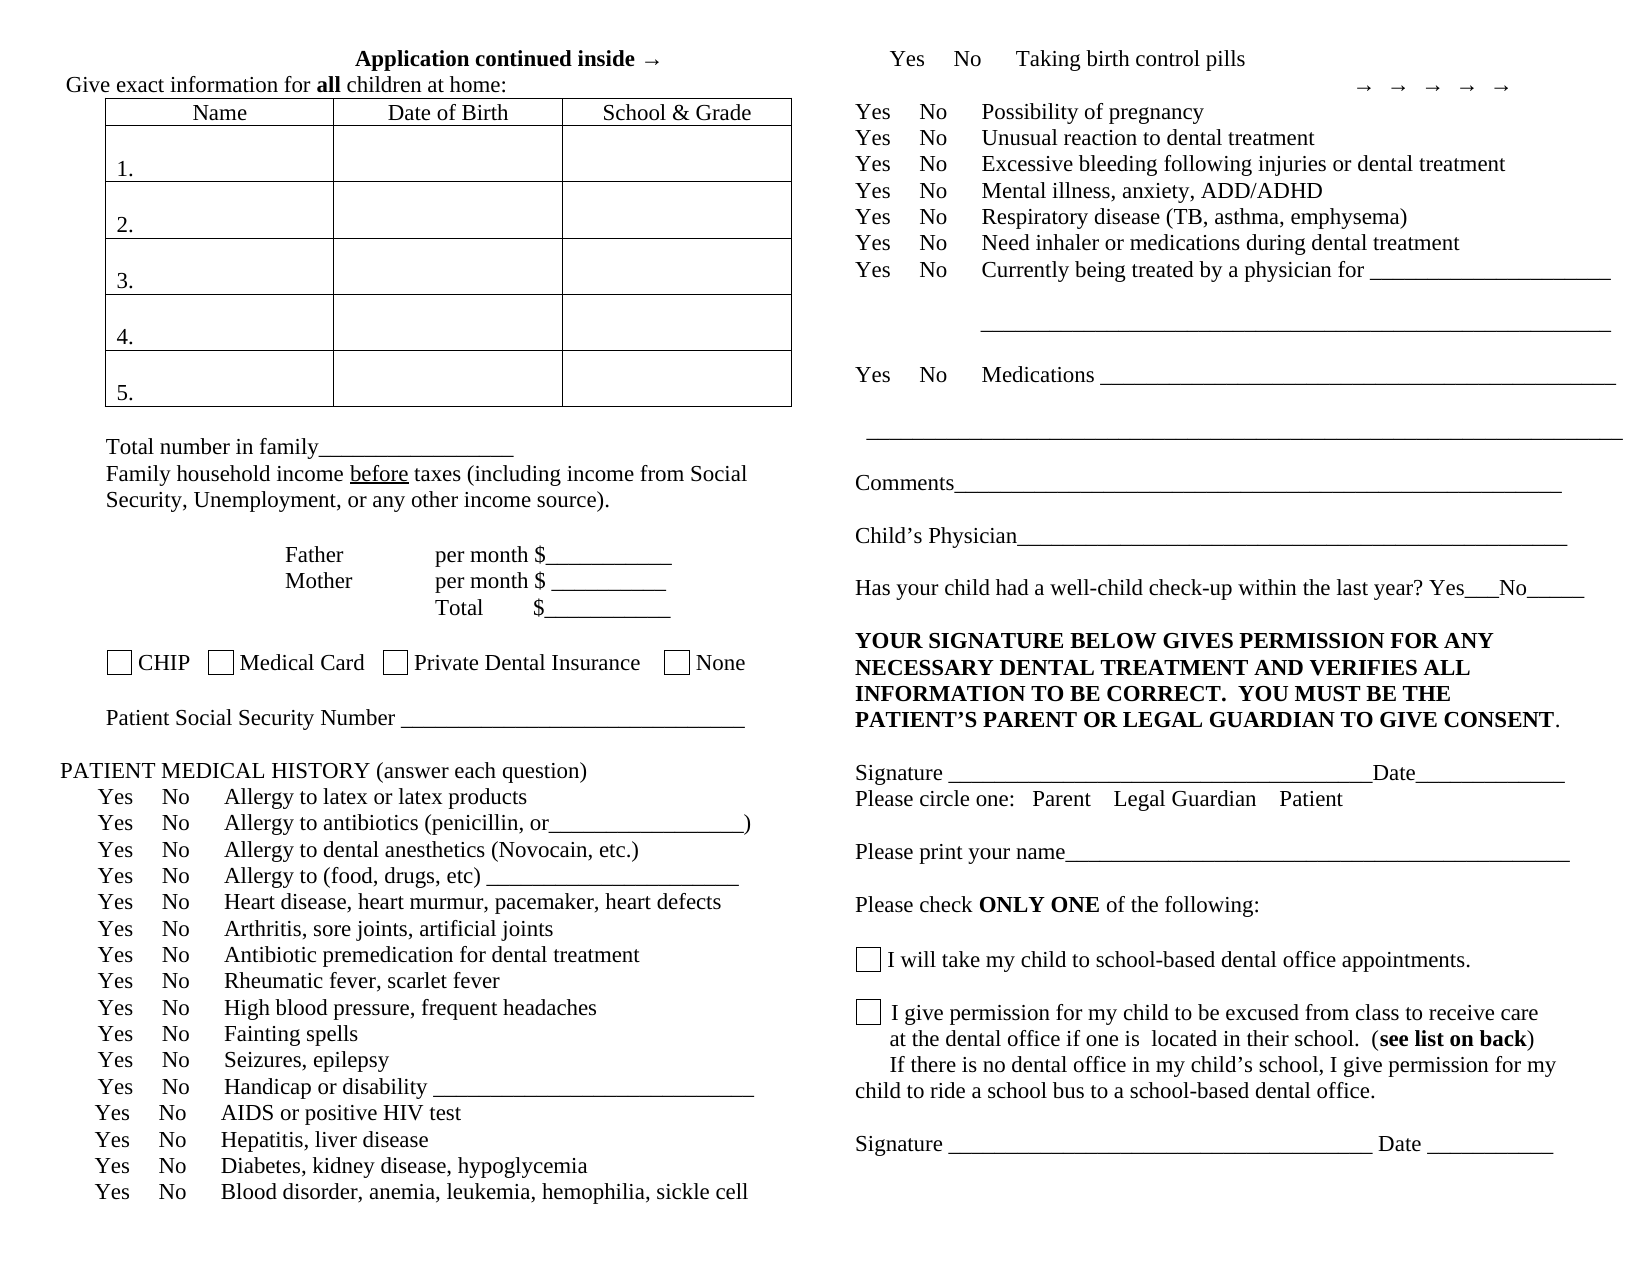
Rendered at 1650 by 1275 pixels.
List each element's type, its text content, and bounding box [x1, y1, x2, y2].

text Yes No Hepatitis, liver disease [60, 1126, 818, 1152]
text Yes No Allergy to antibiotics (penicillin, or_________________) [60, 809, 780, 836]
text Signature _____________________________________ Date ___________ [855, 1130, 1650, 1157]
table_cell [563, 126, 791, 181]
table_cell [563, 351, 791, 406]
text PATIENT’S PARENT OR AL GUARDIAN TO GIVE CONSENT. [855, 706, 1650, 733]
text Comments_____________________________________________________ [855, 469, 1650, 495]
text Yes No Respiratory disease (TB, asthma, emphysema) [855, 203, 1650, 229]
text Yes No Fainting spells [60, 1020, 780, 1047]
table_cell [334, 351, 562, 406]
text Give exact information for all children at home: [60, 71, 780, 98]
text Yes No Excessive bleeding following injuries or dental treatment [855, 150, 1650, 177]
text Yes No Rheumatic fever, scarlet fever [60, 967, 818, 994]
text Yes No Allergy to dental anesthetics (Novocain, etc.) [60, 836, 780, 862]
table_cell [563, 182, 791, 237]
text Total $___________ [60, 594, 780, 620]
text Yes No Possibility of pregnancy [855, 98, 1650, 124]
text Yes No AIDS or positive HIV test [60, 1099, 818, 1126]
text PATIENT MEDICAL HISTORY (answer each question) [60, 757, 780, 783]
table_cell [334, 239, 562, 293]
text Yes No Allergy to latex or latex products [60, 783, 780, 809]
table_cell 5. [106, 351, 333, 406]
text Patient Social Security Number ______________________________ [60, 704, 780, 730]
text Yes No Heart disease, heart murmur, pacemaker, heart defects [60, 888, 780, 915]
text Total number in family_________________ [60, 433, 780, 459]
table_cell [334, 295, 562, 350]
table_cell 2. [106, 182, 333, 237]
text Yes No Arthritis, sore joints, artificial joints [60, 915, 818, 941]
text I will take my child to school-based dental office appointments. [855, 946, 1650, 972]
text Has your child had a well-child check-up within the last year? Yes___No_____ [855, 574, 1650, 601]
table_cell [563, 295, 791, 350]
text Yes No Unusual reaction to dental treatment [855, 124, 1650, 150]
table_header Name [106, 99, 333, 125]
text Father per month $___________ [60, 541, 780, 567]
text Yes No Handicap or disability ____________________________ [60, 1073, 818, 1099]
table_cell 3. [106, 239, 333, 293]
text Yes No High blood pressure, frequent headaches [60, 994, 818, 1020]
text Security, Unemployment, or any other income source). [60, 486, 780, 512]
text Yes No Seizures, epilepsy [60, 1047, 780, 1073]
text Yes No Mental illness, anxiety, ADD/ADHD [855, 177, 1650, 203]
text If there is no dental office in my child’s school, I give permission for my child to ride a school bus to a school-based dental office. [855, 1051, 1650, 1104]
text CHIP Medical Card Private Dental Insurance None [60, 649, 780, 675]
text Family household income before taxes (including income from Social [60, 459, 780, 486]
text Yes No Taking birth control pills [855, 45, 1650, 71]
table_cell 4. [106, 295, 333, 350]
table_cell [334, 126, 562, 181]
text Yes No Blood disorder, anemia, leukemia, hemophilia, sickle cell [60, 1178, 818, 1205]
text NECESSARY DENTAL TREATMENT AND VERIFIES ALL [855, 653, 1650, 680]
text Please circle one: Parent Legal Guardian Patient [855, 785, 1650, 812]
text at the dental office if one is located in their school. (see list on back) [855, 1025, 1650, 1051]
text Application continued inside → [60, 45, 780, 71]
table_cell [563, 239, 791, 293]
text Child’s Physician________________________________________________ [855, 522, 1650, 548]
text Signature _____________________________________Date_____________ [855, 759, 1650, 785]
table_header Date of Birth [334, 99, 562, 125]
text Yes No Currently being treated by a physician for _____________________ [855, 256, 1650, 282]
table_cell 1. [106, 126, 333, 181]
text → → → → → [855, 71, 1650, 98]
text __________________________________________________________________ [855, 416, 1650, 443]
text Yes No Antibiotic premedication for dental treatment [60, 941, 818, 967]
text Please check ONLY ONE of the following: [855, 891, 1650, 917]
text I give permission for my child to be excused from class to receive care [855, 998, 1650, 1025]
text Mother per month $ __________ [60, 567, 780, 594]
text Yes No Diabetes, kidney disease, hypoglycemia [60, 1152, 818, 1178]
text Yes No Allergy to (food, drugs, etc) ______________________ [60, 862, 780, 888]
text Please print your name____________________________________________ [855, 838, 1650, 864]
table_header School & Grade [563, 99, 791, 125]
text Yes No Need inhaler or medications during dental treatment [855, 229, 1650, 256]
text Yes No Medications _____________________________________________ [855, 361, 1650, 388]
text YOUR SIGNATURE BELOW GIVES PERMISSION FOR ANY [855, 627, 1650, 653]
text INFORMATION TO BE CORRECT. YOU MUST BE THE [855, 680, 1650, 706]
table_cell [334, 182, 562, 237]
text _______________________________________________________ [855, 308, 1650, 335]
